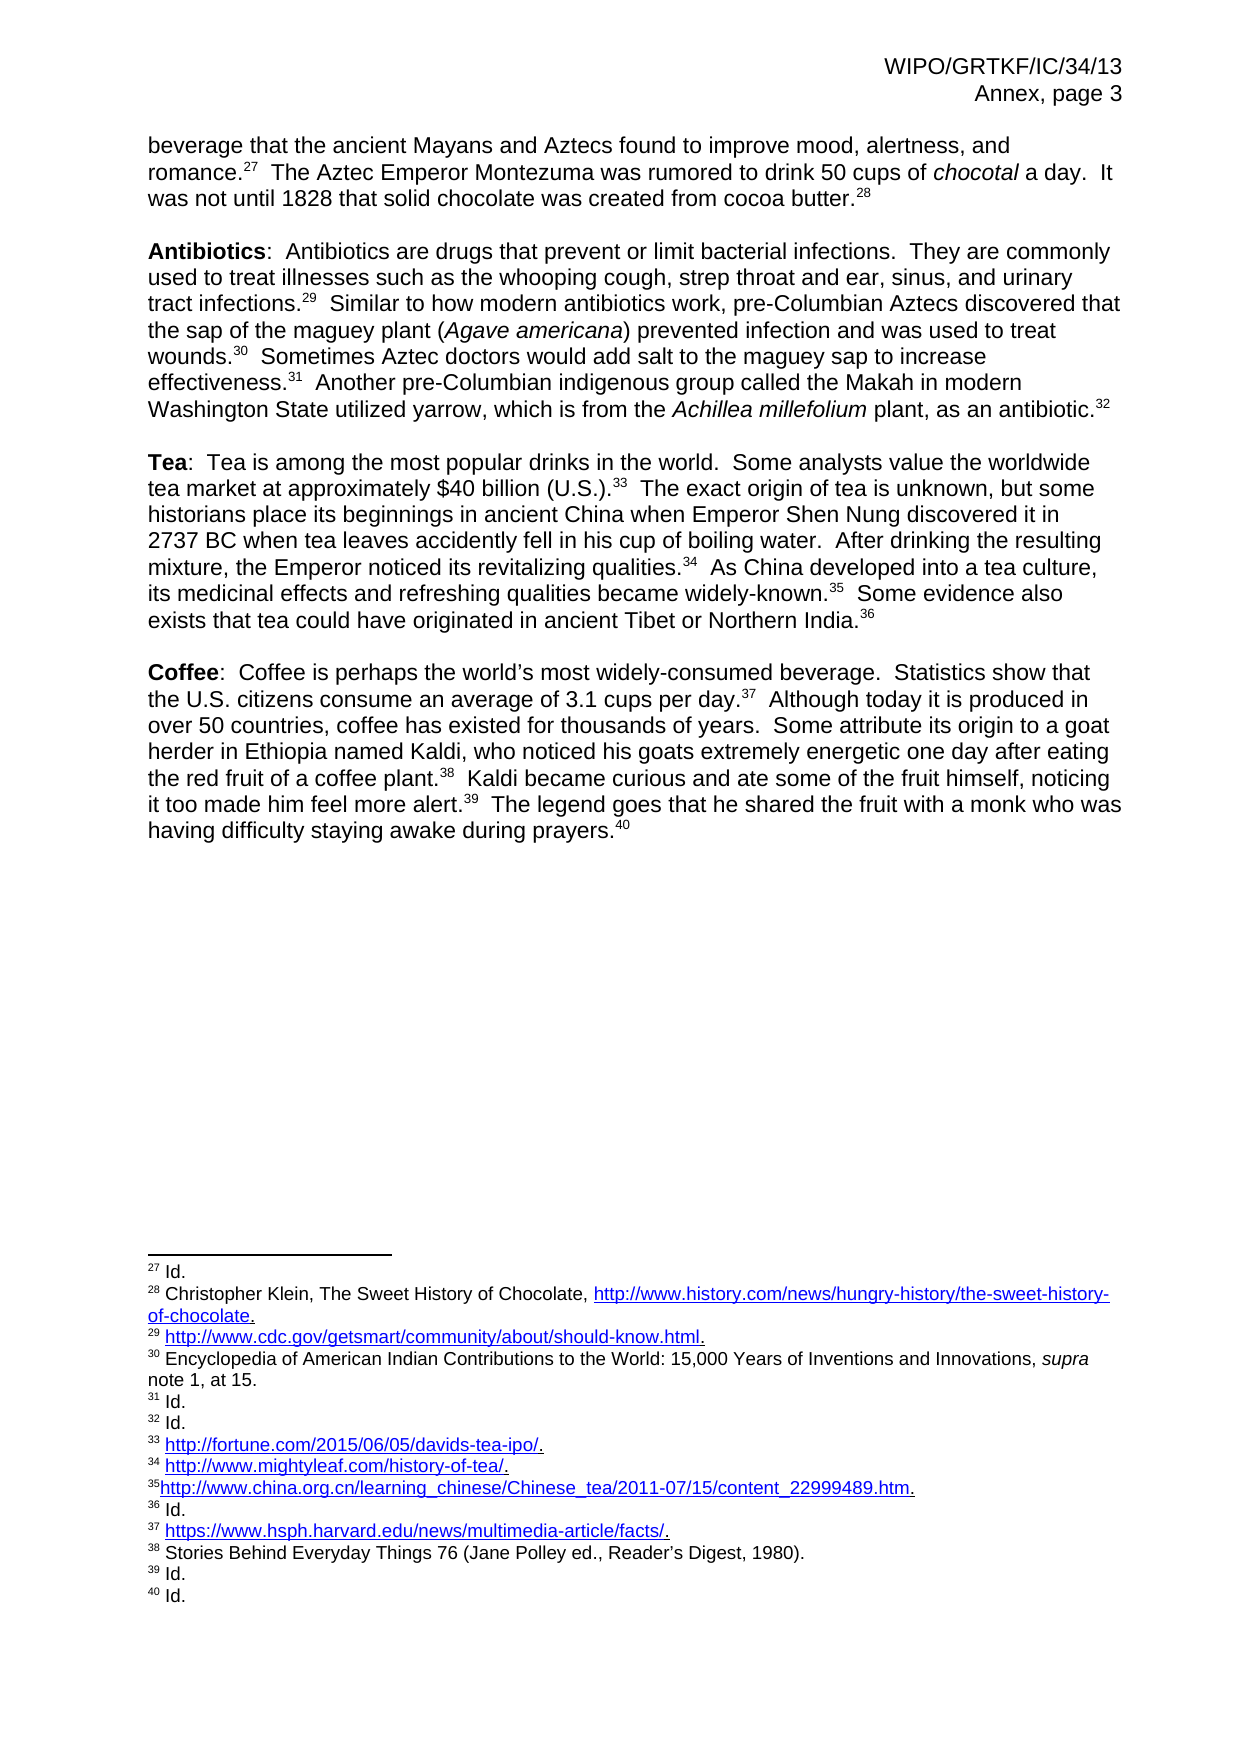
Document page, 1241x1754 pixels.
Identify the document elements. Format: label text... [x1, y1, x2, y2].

text Coffee: Coffee is perhaps the world’s most widely-consumed beverage. Statistics show that the U.S. citizens consume an average of 3.1 cups per day. Although today it is produced in over 50 countries, coffee has existed for thousands of years. Some attribute its origin to a goat herder in Ethiopia named Kaldi, who noticed his goats extremely energetic one day after eating the red fruit of a coffee plant. Kaldi became curious and ate some of the fruit himself, noticing it too made him feel more alert. The legend goes that he shared the fruit with a monk who was having difficulty staying awake during prayers. [148, 659, 1122, 844]
text Antibiotics: Antibiotics are drugs that prevent or limit bacterial infections. They are commonly used to treat illnesses such as the whooping cough, strep throat and ear, sinus, and urinary tract infections. Similar to how modern antibiotics work, pre-Columbian Aztecs discovered that the sap of the maguey plant (Agave americana) prevented infection and was used to treat wounds. Sometimes Aztec doctors would add salt to the maguey sap to increase effectiveness. Another pre-Columbian indigenous group called the Makah in modern Washington State utilized yarrow, which is from the Achillea millefolium plant, as an antibiotic. [148, 238, 1122, 422]
text Chocolate: Chocolate is one of the world’s most widely-consumed products and has been popular for centuries. In 2014 alone, world chocolate revenue reached approximately $117 U.S. billion. Chocolate was first cultivated for use in a beverage discovered by the ancient Mayans and Aztecs, who developed a way to ferment, roast and grind cacao beans found in local rainforests into a paste. The cacao paste was then mixed with water, vanilla, honey, chili peppers and other spices. The resulting concoction, called chocotal, was a chocolatey beverage that the ancient Mayans and Aztecs found to improve mood, alertness, and romance. The Aztec Emperor Montezuma was rumored to drink 50 cups of chocotal a day. It was not until 1828 that solid chocolate was created from cocoa butter. [148, 132, 1122, 211]
text Tea: Tea is among the most popular drinks in the world. Some analysts value the worldwide tea market at approximately $40 billion (U.S.). The exact origin of tea is unknown, but some historians place its beginnings in ancient China when Emperor Shen Nung discovered it in 2737 BC when tea leaves accidently fell in his cup of boiling water. After drinking the resulting mixture, the Emperor noticed its revitalizing qualities. As China developed into a tea culture, its medicinal effects and refreshing qualities became widely-known. Some evidence also exists that tea could have originated in ancient Tibet or Northern India. [148, 448, 1122, 633]
